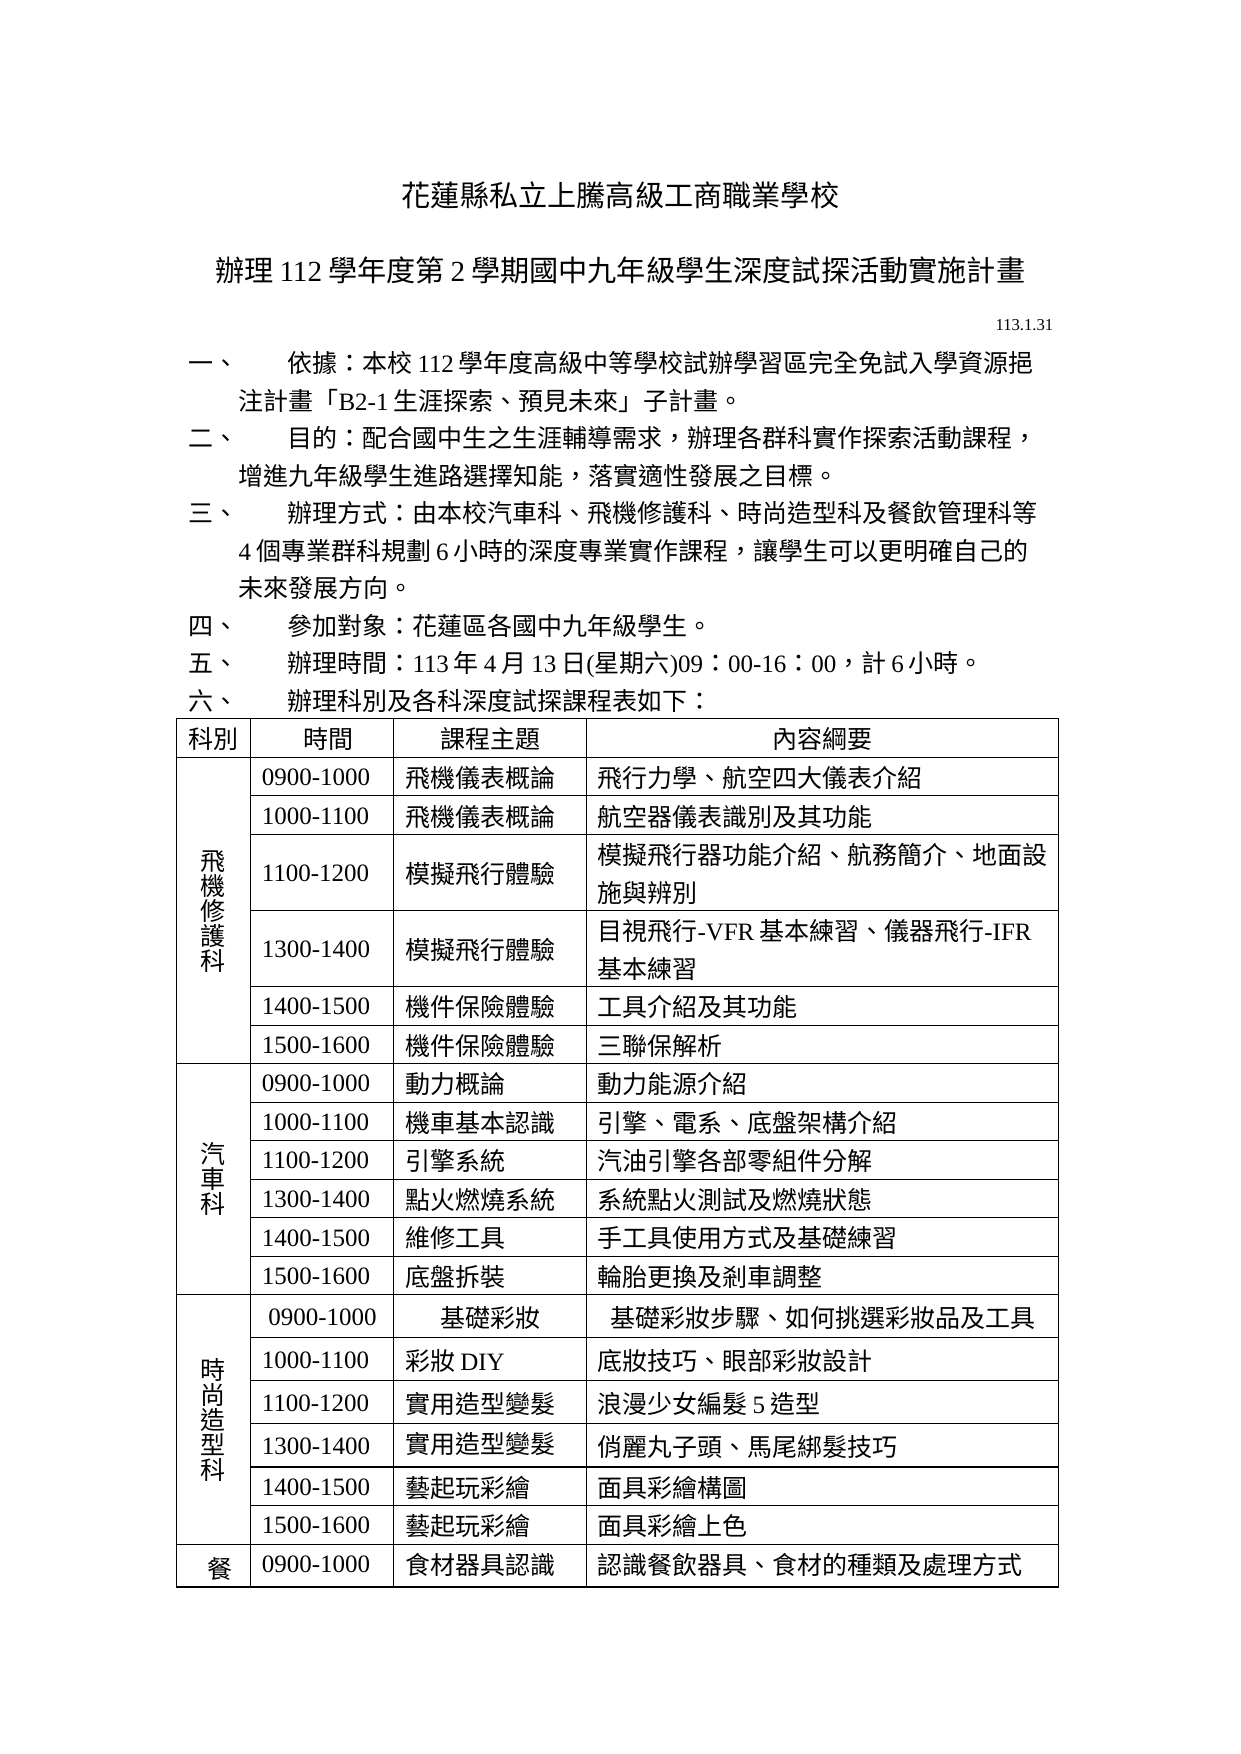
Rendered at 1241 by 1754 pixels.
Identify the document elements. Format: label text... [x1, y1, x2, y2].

list 辦理方式：由本校汽車科、飛機修護科、時尚造型科及餐飲管理科等4個專業群科規劃6小時的深度專業實作課程，讓學生可以更明確自己的未來發展方向。 [188, 493, 1053, 606]
table_cell 藝起玩彩繪 [394, 1506, 586, 1543]
table_cell 動力能源介紹 [587, 1064, 1058, 1102]
table_cell 模擬飛行體驗 [394, 835, 586, 910]
table_cell 飛機儀表概論 [394, 796, 586, 834]
table_header 時間 [251, 719, 393, 757]
table_cell 機車基本認識 [394, 1103, 586, 1140]
table_cell 面具彩繪上色 [587, 1506, 1058, 1543]
table_cell 三聯保解析 [587, 1026, 1058, 1063]
table_cell 0900-1000 [251, 1545, 393, 1586]
table_cell 餐飲管理科 [177, 1545, 250, 1586]
table_cell 底妝技巧、眼部彩妝設計 [587, 1338, 1058, 1380]
table_cell 藝起玩彩繪 [394, 1468, 586, 1505]
list 目的：配合國中生之生涯輔導需求，辦理各群科實作探索活動課程，增進九年級學生進路選擇知能，落實適性發展之目標。 [188, 418, 1053, 493]
table_cell 引擎系統 [394, 1141, 586, 1179]
table_cell 0900-1000 [251, 1295, 393, 1337]
table_cell 1100-1200 [251, 1141, 393, 1179]
table_cell 俏麗丸子頭、馬尾綁髮技巧 [587, 1424, 1058, 1466]
table_cell 汽車科 [177, 1064, 250, 1294]
table_cell 底盤拆裝 [394, 1257, 586, 1294]
table_cell 引擎、電系、底盤架構介紹 [587, 1103, 1058, 1140]
table_cell 浪漫少女編髮5造型 [587, 1381, 1058, 1423]
table_cell 0900-1000 [251, 1064, 393, 1102]
table_header 內容綱要 [587, 719, 1058, 757]
table_cell 面具彩繪構圖 [587, 1468, 1058, 1505]
table_cell 飛機儀表概論 [394, 758, 586, 795]
table_cell 0900-1000 [251, 758, 393, 795]
table_cell 工具介紹及其功能 [587, 987, 1058, 1024]
table_cell 1100-1200 [251, 1381, 393, 1423]
table_cell 基礎彩妝 [394, 1295, 586, 1337]
table_cell 基礎彩妝步驟、如何挑選彩妝品及工具 [587, 1295, 1058, 1337]
list 參加對象：花蓮區各國中九年級學生。 [188, 606, 1053, 643]
table_cell 食材器具認識 [394, 1545, 586, 1586]
table_cell 實用造型變髮 [394, 1381, 586, 1423]
table_cell 手工具使用方式及基礎練習 [587, 1218, 1058, 1256]
table_cell 機件保險體驗 [394, 987, 586, 1024]
table_cell 時尚造型科 [177, 1295, 250, 1543]
table_cell 1300-1400 [251, 1180, 393, 1217]
table_cell 1000-1100 [251, 1103, 393, 1140]
table_cell 彩妝DIY [394, 1338, 586, 1380]
text 花蓮縣私立上騰高級工商職業學校 [187, 156, 1053, 231]
table_cell 飛行力學、航空四大儀表介紹 [587, 758, 1058, 795]
table_cell 維修工具 [394, 1218, 586, 1256]
table_cell 點火燃燒系統 [394, 1180, 586, 1217]
table_header 科別 [177, 719, 250, 757]
table_cell 模擬飛行器功能介紹、航務簡介、地面設施與辨別 [587, 835, 1058, 910]
table_cell 動力概論 [394, 1064, 586, 1102]
table_cell 1500-1600 [251, 1257, 393, 1294]
table_cell 1300-1400 [251, 911, 393, 986]
list 辦理時間：113年4月13日(星期六)09：00-16：00，計6小時。 [188, 643, 1053, 681]
table_cell 飛機修護科 [177, 758, 250, 1063]
table_cell 航空器儀表識別及其功能 [587, 796, 1058, 834]
table_cell 實用造型變髮 [394, 1424, 586, 1466]
table_cell 認識餐飲器具、食材的種類及處理方式 [587, 1545, 1058, 1586]
table_cell 1400-1500 [251, 987, 393, 1024]
text 113.1.31 [187, 306, 1053, 343]
table_cell 1400-1500 [251, 1218, 393, 1256]
table_cell 1300-1400 [251, 1424, 393, 1466]
table_cell 1500-1600 [251, 1026, 393, 1063]
list 辦理科別及各科深度試探課程表如下： [188, 681, 1053, 718]
table_cell 輪胎更換及剎車調整 [587, 1257, 1058, 1294]
table_cell 目視飛行-VFR基本練習、儀器飛行-IFR基本練習 [587, 911, 1058, 986]
table_cell 1000-1100 [251, 1338, 393, 1380]
table_header 課程主題 [394, 719, 586, 757]
table_cell 機件保險體驗 [394, 1026, 586, 1063]
table_cell 1400-1500 [251, 1468, 393, 1505]
table_cell 模擬飛行體驗 [394, 911, 586, 986]
table_cell 1000-1100 [251, 796, 393, 834]
table_cell 汽油引擎各部零組件分解 [587, 1141, 1058, 1179]
text 辦理112學年度第2學期國中九年級學生深度試探活動實施計畫 [187, 231, 1053, 306]
table_cell 1500-1600 [251, 1506, 393, 1543]
table_cell 1100-1200 [251, 835, 393, 910]
table_cell 系統點火測試及燃燒狀態 [587, 1180, 1058, 1217]
list 依據：本校112學年度高級中等學校試辦學習區完全免試入學資源挹注計畫「B2-1生涯探索、預見未來」子計畫。 [188, 343, 1053, 418]
